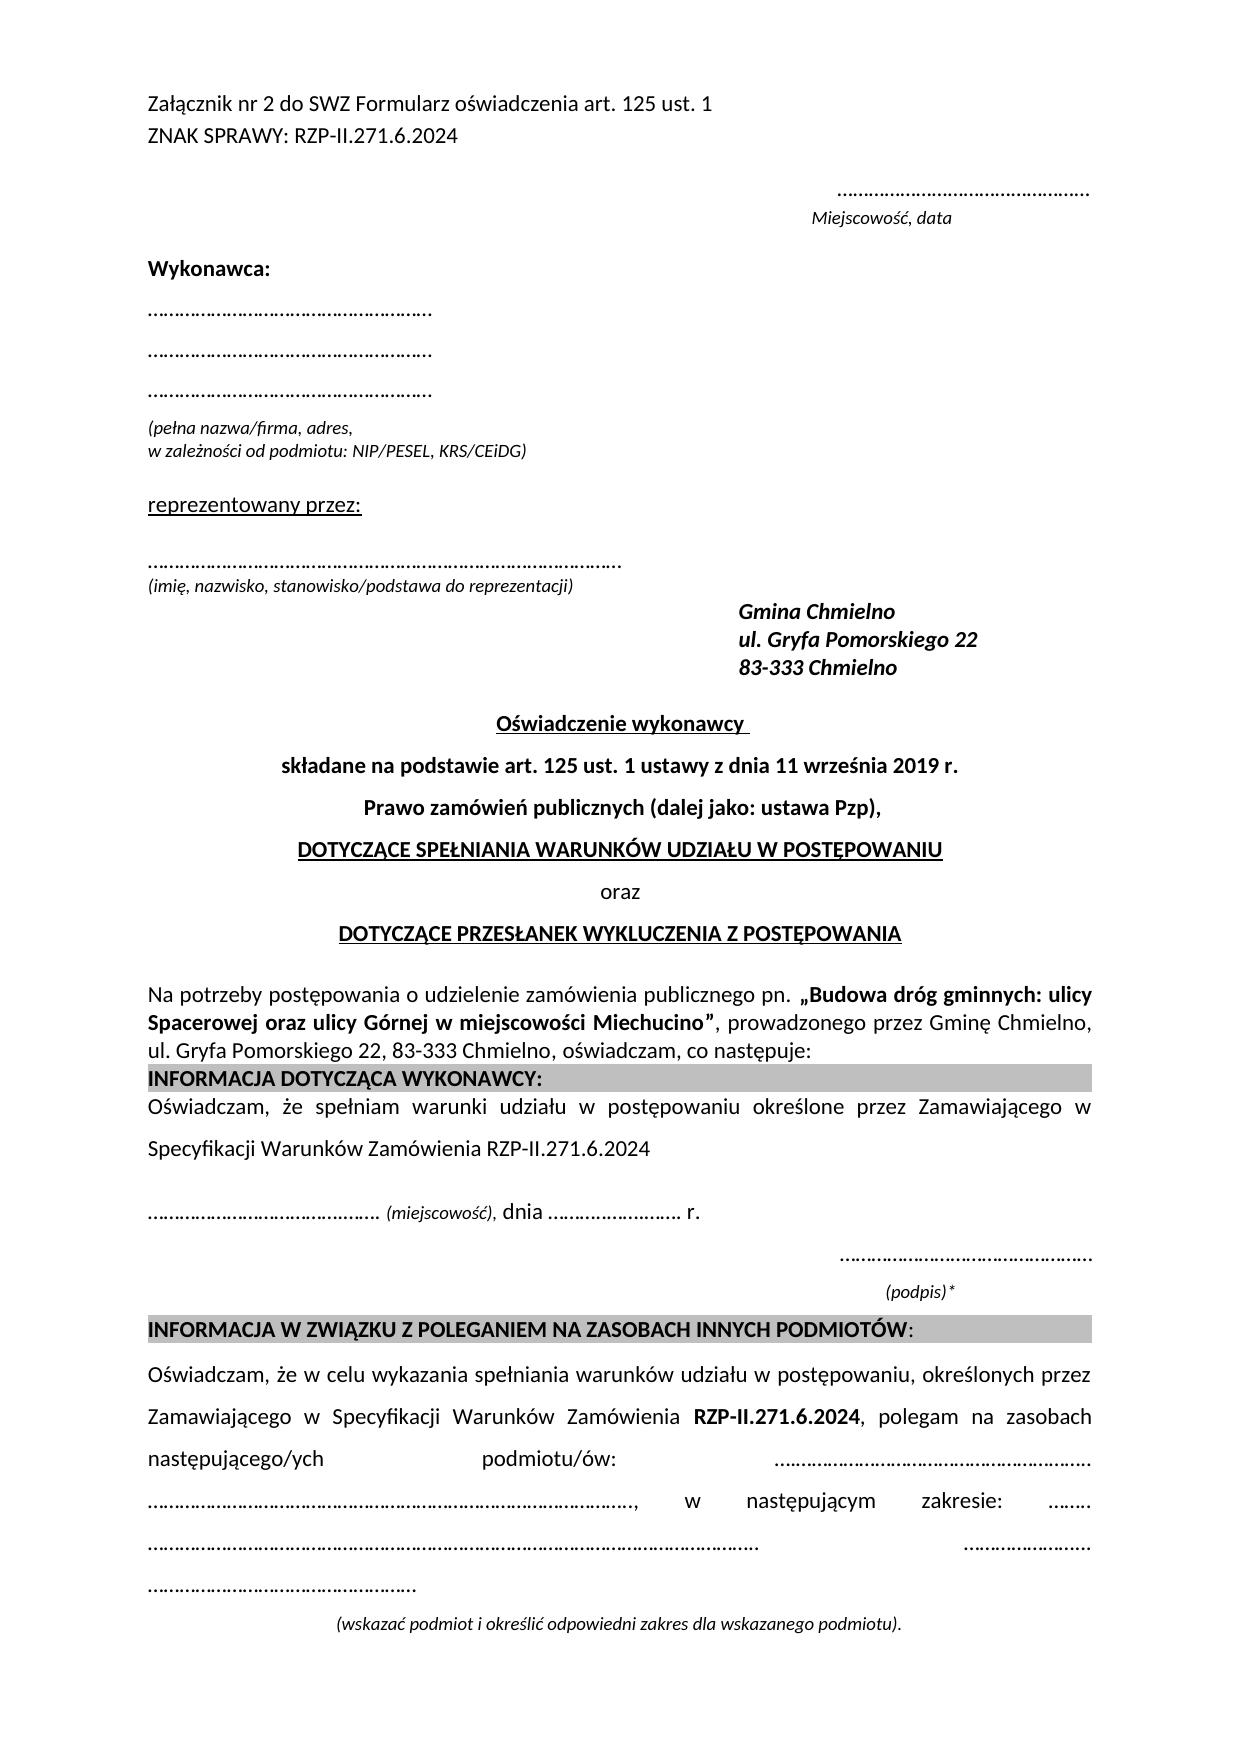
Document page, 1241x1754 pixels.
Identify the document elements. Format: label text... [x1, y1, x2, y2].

text Gmina Chmielno [738, 597, 1092, 625]
text DOTYCZĄCE SPEŁNIANIA WARUNKÓW UDZIAŁU W POSTĘPOWANIU [148, 835, 1092, 863]
text Załącznik nr 2 do SWZ Formularz oświadczenia art. 125 ust. 1 [148, 89, 1092, 117]
text DOTYCZĄCE PRZESŁANEK WYKLUCZENIA Z POSTĘPOWANIA [148, 919, 1092, 947]
text ……………………………………………………………………………… [148, 546, 1092, 574]
text oraz [148, 877, 1092, 905]
text (imię, nazwisko, stanowisko/podstawa do reprezentacji) [148, 574, 1092, 597]
text (wskazać podmiot i określić odpowiedni zakres dla wskazanego podmiotu). [148, 1612, 1092, 1634]
text Oświadczam, że spełniam warunki udziału w postępowaniu określone przez Zamawiającego w Specyfikacji Warunków Zamówienia RZP-II.271.6.2024 [148, 1092, 1092, 1162]
text INFORMACJA DOTYCZĄCA WYKONAWCY: [148, 1064, 1092, 1092]
text (pełna nazwa/firma, adres, [148, 416, 1092, 439]
text Wykonawca: [148, 254, 1092, 282]
text ……………………………………………… [148, 376, 1092, 403]
text składane na podstawie art. 125 ust. 1 ustawy z dnia 11 września 2019 r. [148, 751, 1092, 779]
text w zależności od podmiotu: NIP/PESEL, KRS/CEiDG) [148, 439, 1092, 462]
text ……………………………………………… [148, 335, 1092, 363]
text Oświadczenie wykonawcy [148, 709, 1092, 737]
text reprezentowany przez: [148, 490, 1092, 518]
text Oświadczam, że w celu wykazania spełniania warunków udziału w postępowaniu, określonych przez Zamawiającego w Specyfikacji Warunków Zamówienia RZP-II.271.6.2024, polegam na zasobach następującego/ych podmiotu/ów: ….………………………………………………..……………………………………………………………………………….., w następującym zakresie: ……..…………………………………………………………………………………………………….. …………………...…………………………………………… [148, 1360, 1092, 1598]
text Na potrzeby postępowania o udzielenie zamówienia publicznego pn. „Budowa dróg gminnych: ulicy Spacerowej oraz ulicy Górnej w miejscowości Miechucino”, prowadzonego przez Gminę Chmielno, ul. Gryfa Pomorskiego 22, 83-333 Chmielno, oświadczam, co następuje: [148, 980, 1092, 1064]
text ………………………………………… [148, 174, 1092, 202]
text ul. Gryfa Pomorskiego 22 [738, 625, 1092, 653]
text ……………………………………………… [148, 294, 1092, 322]
text Miejscowość, data [148, 206, 1092, 229]
text INFORMACJA W ZWIĄZKU Z POLEGANIEM NA ZASOBACH INNYCH PODMIOTÓW: [148, 1315, 1092, 1343]
text 83-333 Chmielno [738, 653, 1092, 681]
text (podpis)* [811, 1281, 1092, 1304]
text ………………………………………… [148, 1239, 1092, 1267]
text ZNAK SPRAWY: RZP-II.271.6.2024 [148, 121, 1092, 149]
text ……………………………….……. (miejscowość), dnia ………..…….……. r. [148, 1197, 1092, 1225]
text Prawo zamówień publicznych (dalej jako: ustawa Pzp), [148, 793, 1092, 821]
